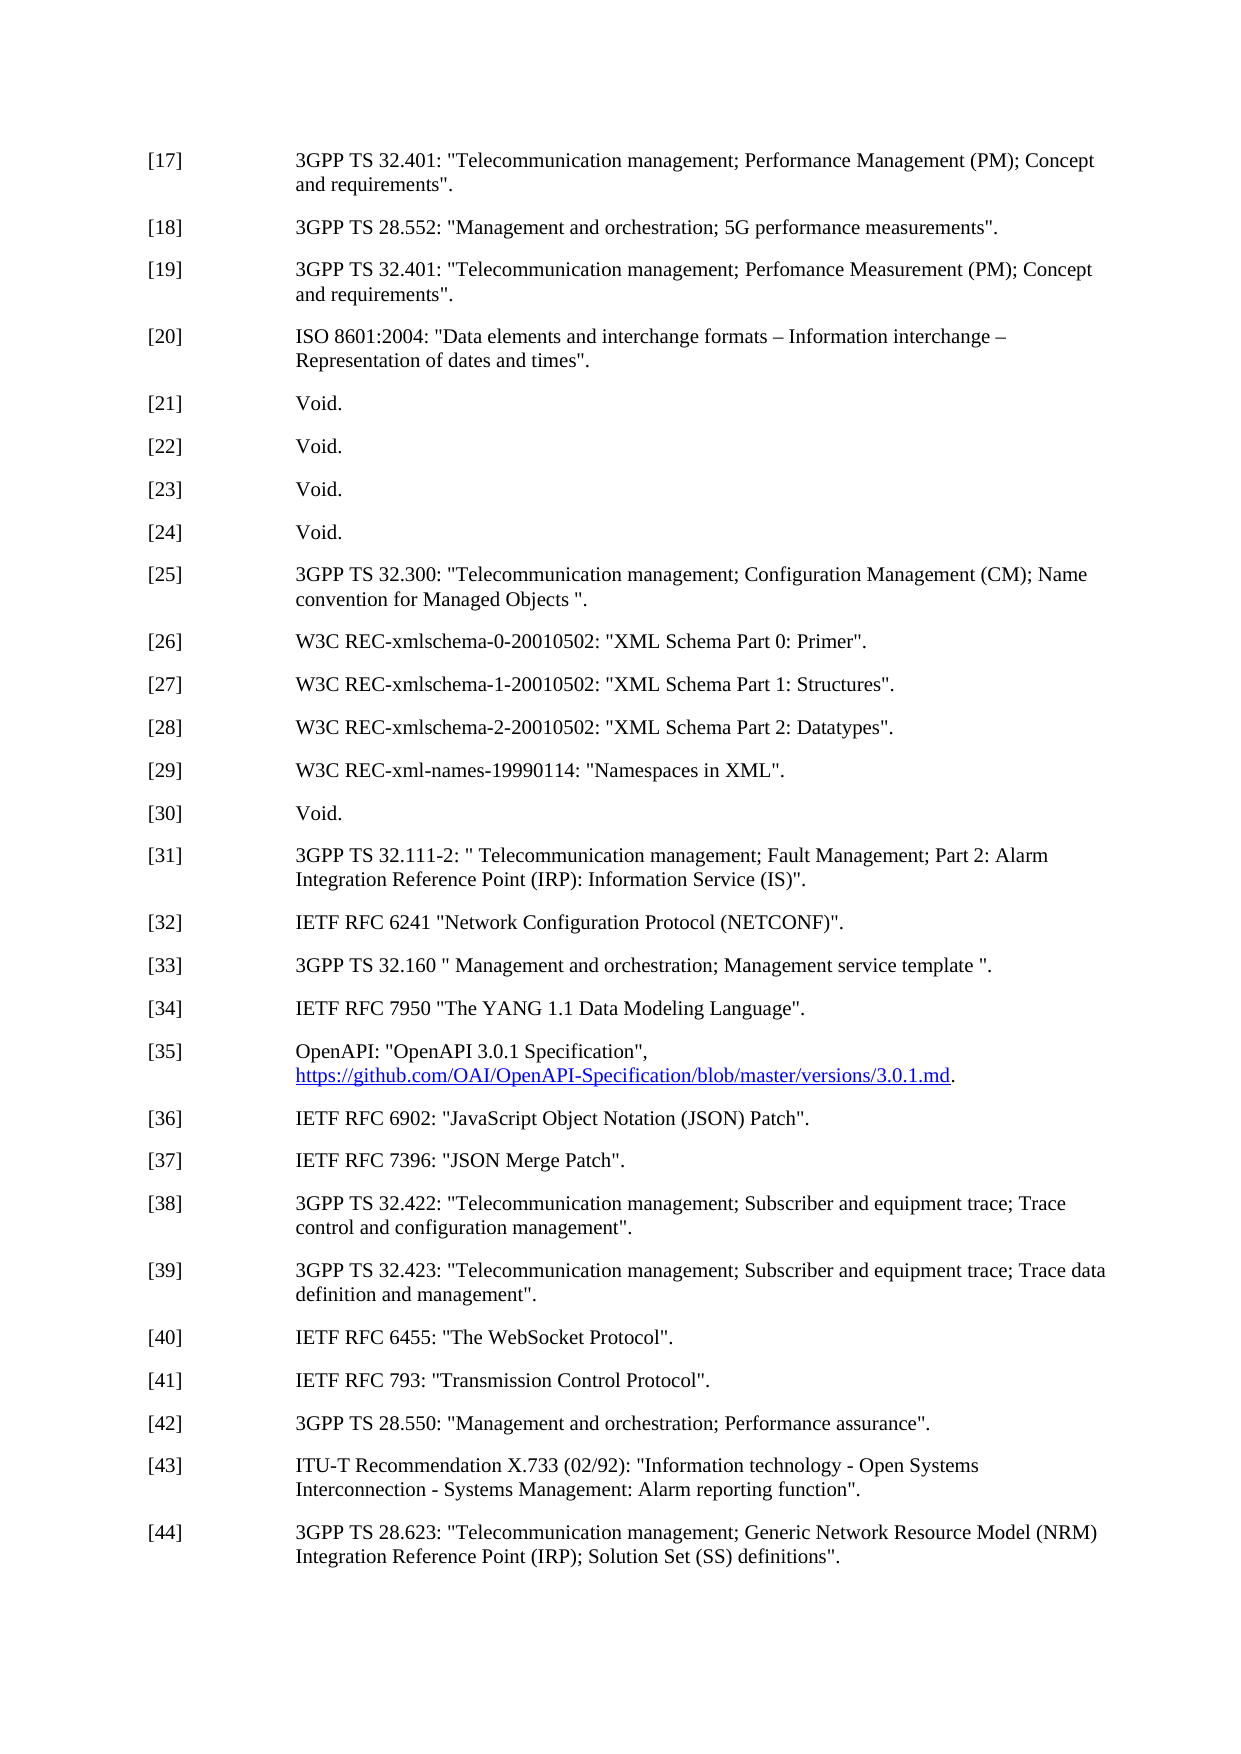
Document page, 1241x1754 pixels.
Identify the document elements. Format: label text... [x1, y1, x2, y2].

text [38] 3GPP TS 32.422: "Telecommunication management; Subscriber and equipment trace; Trace control and configuration management". [148, 1191, 1122, 1239]
text [31] 3GPP TS 32.111-2: " Telecommunication management; Fault Management; Part 2: Alarm Integration Reference Point (IRP): Information Service (IS)". [148, 843, 1122, 891]
text [23] Void. [148, 477, 1122, 501]
text [25] 3GPP TS 32.300: "Telecommunication management; Configuration Management (CM); Name convention for Managed Objects ". [148, 562, 1122, 611]
text [40] IETF RFC 6455: "The WebSocket Protocol". [148, 1325, 1122, 1349]
text [20] ISO 8601:2004: "Data elements and interchange formats – Information interchange – Representation of dates and times". [148, 324, 1122, 372]
text [28] W3C REC-xmlschema-2-20010502: "XML Schema Part 2: Datatypes". [148, 715, 1122, 739]
text [37] IETF RFC 7396: "JSON Merge Patch". [148, 1148, 1122, 1172]
text [18] 3GPP TS 28.552: "Management and orchestration; 5G performance measurements". [148, 214, 1122, 239]
text [19] 3GPP TS 32.401: "Telecommunication management; Perfomance Measurement (PM); Concept and requirements". [148, 257, 1122, 306]
text [34] IETF RFC 7950 "The YANG 1.1 Data Modeling Language". [148, 996, 1122, 1020]
text [42] 3GPP TS 28.550: "Management and orchestration; Performance assurance". [148, 1411, 1122, 1434]
text [29] W3C REC-xml-names-19990114: "Namespaces in XML". [148, 758, 1122, 782]
text [33] 3GPP TS 32.160 " Management and orchestration; Management service template ". [148, 953, 1122, 977]
text [27] W3C REC-xmlschema-1-20010502: "XML Schema Part 1: Structures". [148, 672, 1122, 696]
text [22] Void. [148, 434, 1122, 458]
text [21] Void. [148, 391, 1122, 415]
text [43] ITU-T Recommendation X.733 (02/92): "Information technology - Open Systems Interconnection - Systems Management: Alarm reporting function". [148, 1453, 1122, 1501]
text [17] 3GPP TS 32.401: "Telecommunication management; Performance Management (PM); Concept and requirements". [148, 148, 1122, 196]
text [39] 3GPP TS 32.423: "Telecommunication management; Subscriber and equipment trace; Trace data definition and management". [148, 1258, 1122, 1306]
text [30] Void. [148, 801, 1122, 824]
text [35] OpenAPI: "OpenAPI 3.0.1 Specification", https://github.com/OAI/OpenAPI-Specification/blob/master/versions/3.0.1.md. [148, 1039, 1122, 1087]
text [26] W3C REC-xmlschema-0-20010502: "XML Schema Part 0: Primer". [148, 629, 1122, 653]
text [41] IETF RFC 793: "Transmission Control Protocol". [148, 1368, 1122, 1392]
text [32] IETF RFC 6241 "Network Configuration Protocol (NETCONF)". [148, 910, 1122, 934]
text [44] 3GPP TS 28.623: "Telecommunication management; Generic Network Resource Model (NRM) Integration Reference Point (IRP); Solution Set (SS) definitions". [148, 1520, 1122, 1568]
text [36] IETF RFC 6902: "JavaScript Object Notation (JSON) Patch". [148, 1106, 1122, 1129]
text [24] Void. [148, 519, 1122, 544]
